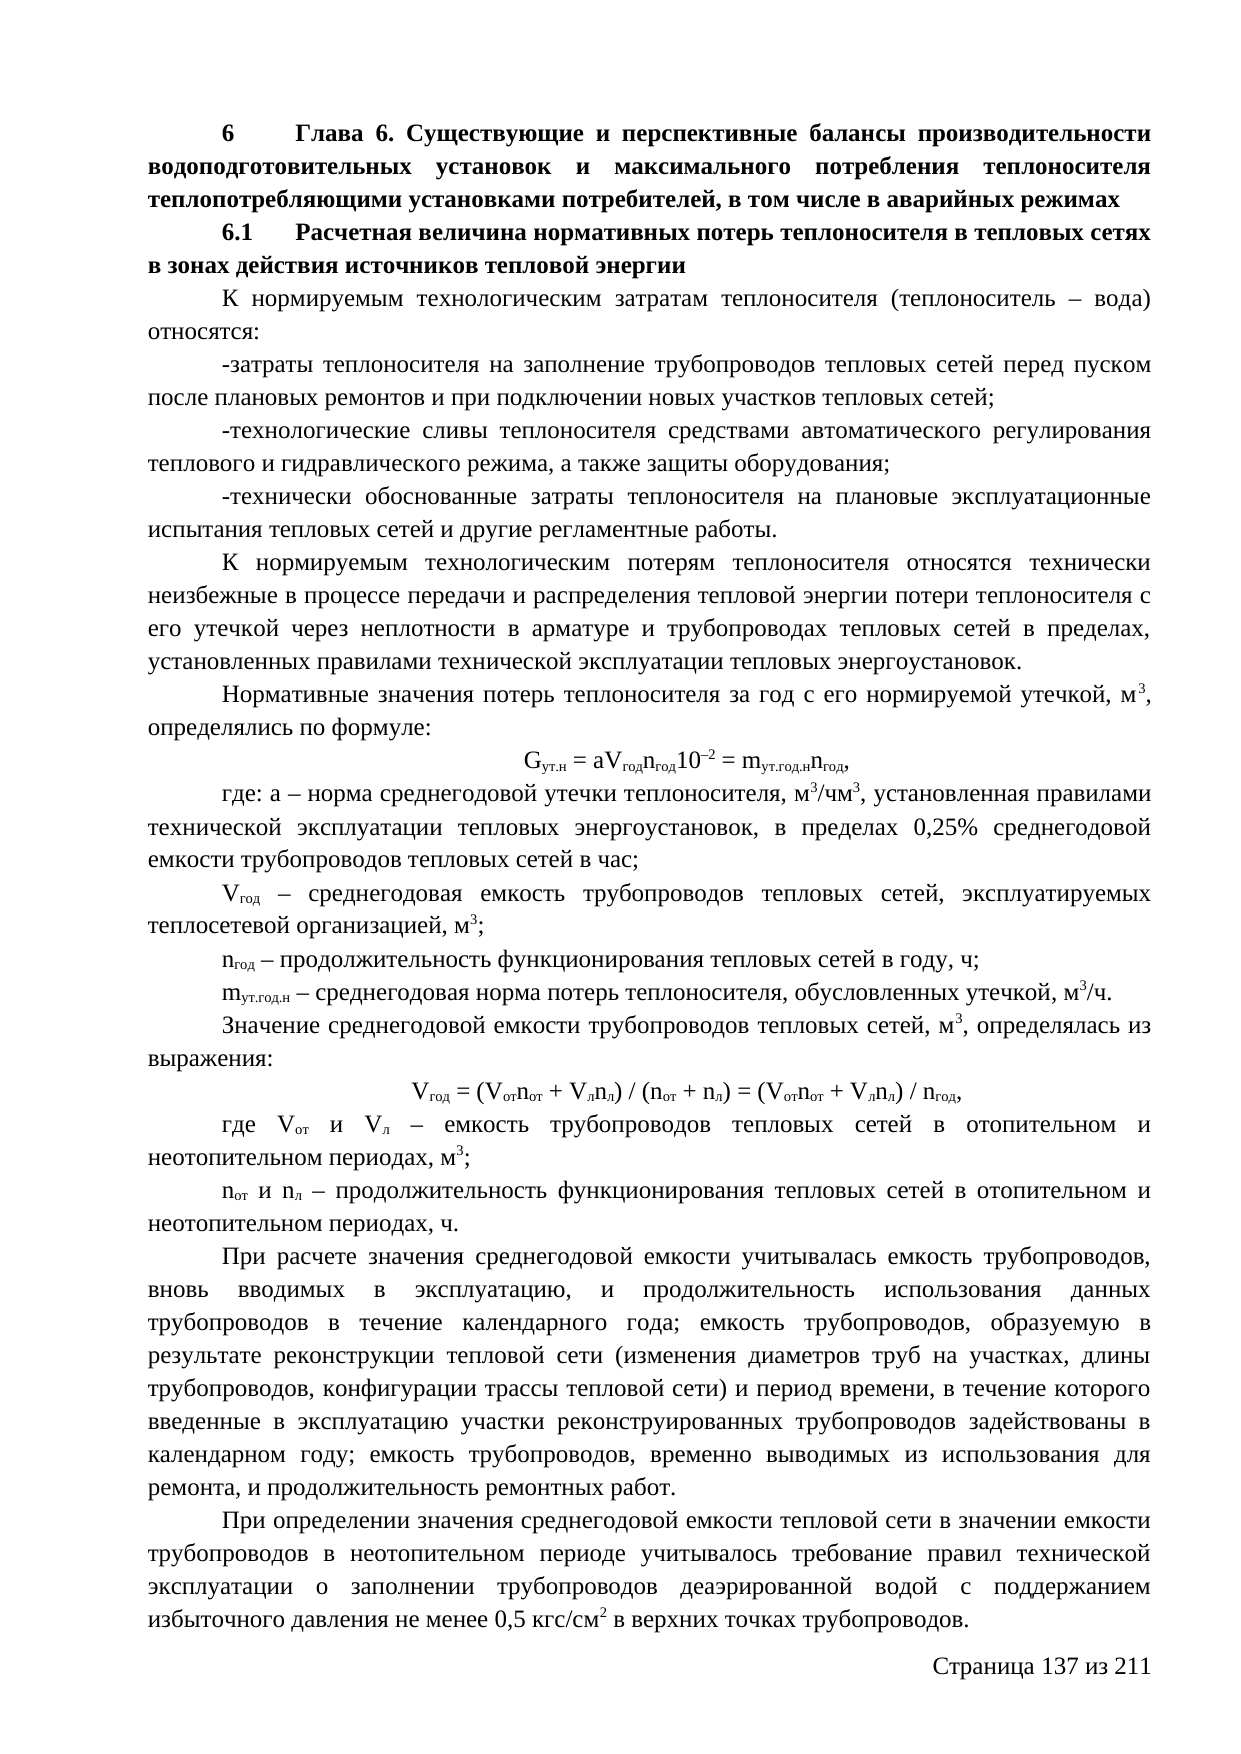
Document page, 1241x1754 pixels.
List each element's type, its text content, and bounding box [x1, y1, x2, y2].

subtitle Глава 6. Существующие и перспективные балансы производительности водоподготовительных установок и максимального потребления теплоносителя теплопотребляющими установками потребителей, в том числе в аварийных режимах [148, 118, 1152, 213]
text При расчете значения среднегодовой емкости учитывалась емкость трубопроводов, вновь вводимых в эксплуатацию, и продолжительность использования данных трубопроводов в течение календарного года; емкость трубопроводов, образуемую в результате реконструкции тепловой сети (изменения диаметров труб на участках, длины трубопроводов, конфигурации трассы тепловой сети) и период времени, в течение которого введенные в эксплуатацию участки реконструированных трубопроводов задействованы в календарном году; емкость трубопроводов, временно выводимых из использования для ремонта, и продолжительность ремонтных работ. [148, 1241, 1152, 1501]
text При определении значения среднегодовой емкости тепловой сети в значении емкости трубопроводов в неотопительном периоде учитывалось требование правил технической эксплуатации о заполнении трубопроводов деаэрированной водой с поддержанием избыточного давления не менее 0,5 кгс/см2 в верхних точках трубопроводов. [148, 1505, 1152, 1633]
text Нормативные значения потерь теплоносителя за год с его нормируемой утечкой, м3, определялись по формуле: [148, 679, 1152, 741]
subtitle Расчетная величина нормативных потерь теплоносителя в тепловых сетях в зонах действия источников тепловой энергии [148, 217, 1152, 279]
text К нормируемым технологическим потерям теплоносителя относятся технически неизбежные в процессе передачи и распределения тепловой энергии потери теплоносителя с его утечкой через неплотности в арматуре и трубопроводах тепловых сетей в пределах, установленных правилами технической эксплуатации тепловых энергоустановок. [148, 547, 1152, 675]
text -затраты теплоносителя на заполнение трубопроводов тепловых сетей перед пуском после плановых ремонтов и при подключении новых участков тепловых сетей; [148, 349, 1152, 411]
text Vгод = (Vотnот + Vлnл) / (nот + nл) = (Vотnот + Vлnл) / nгод, [148, 1076, 1152, 1104]
text К нормируемым технологическим затратам теплоносителя (теплоноситель – вода) относятся: [148, 283, 1152, 345]
text Значение среднегодовой емкости трубопроводов тепловых сетей, м3, определялась из выражения: [148, 1010, 1152, 1071]
text где: а – норма среднегодовой утечки теплоносителя, м3/чм3, установленная правилами технической эксплуатации тепловых энергоустановок, в пределах 0,25% среднегодовой емкости трубопроводов тепловых сетей в час; [148, 778, 1152, 873]
text -технически обоснованные затраты теплоносителя на плановые эксплуатационные испытания тепловых сетей и другие регламентные работы. [148, 481, 1152, 543]
text nгод – продолжительность функционирования тепловых сетей в году, ч; [148, 944, 1152, 972]
text -технологические сливы теплоносителя средствами автоматического регулирования теплового и гидравлического режима, а также защиты оборудования; [148, 415, 1152, 477]
text mут.год.н – среднегодовая норма потерь теплоносителя, обусловленных утечкой, м3/ч. [148, 977, 1152, 1005]
text nот и nл – продолжительность функционирования тепловых сетей в отопительном и неотопительном периодах, ч. [148, 1175, 1152, 1237]
text Vгод – среднегодовая емкость трубопроводов тепловых сетей, эксплуатируемых теплосетевой организацией, м3; [148, 878, 1152, 939]
text Gут.н = аVгодnгод10–2 = mут.год.нnгод, [148, 746, 1152, 774]
text где Vот и Vл – емкость трубопроводов тепловых сетей в отопительном и неотопительном периодах, м3; [148, 1109, 1152, 1171]
